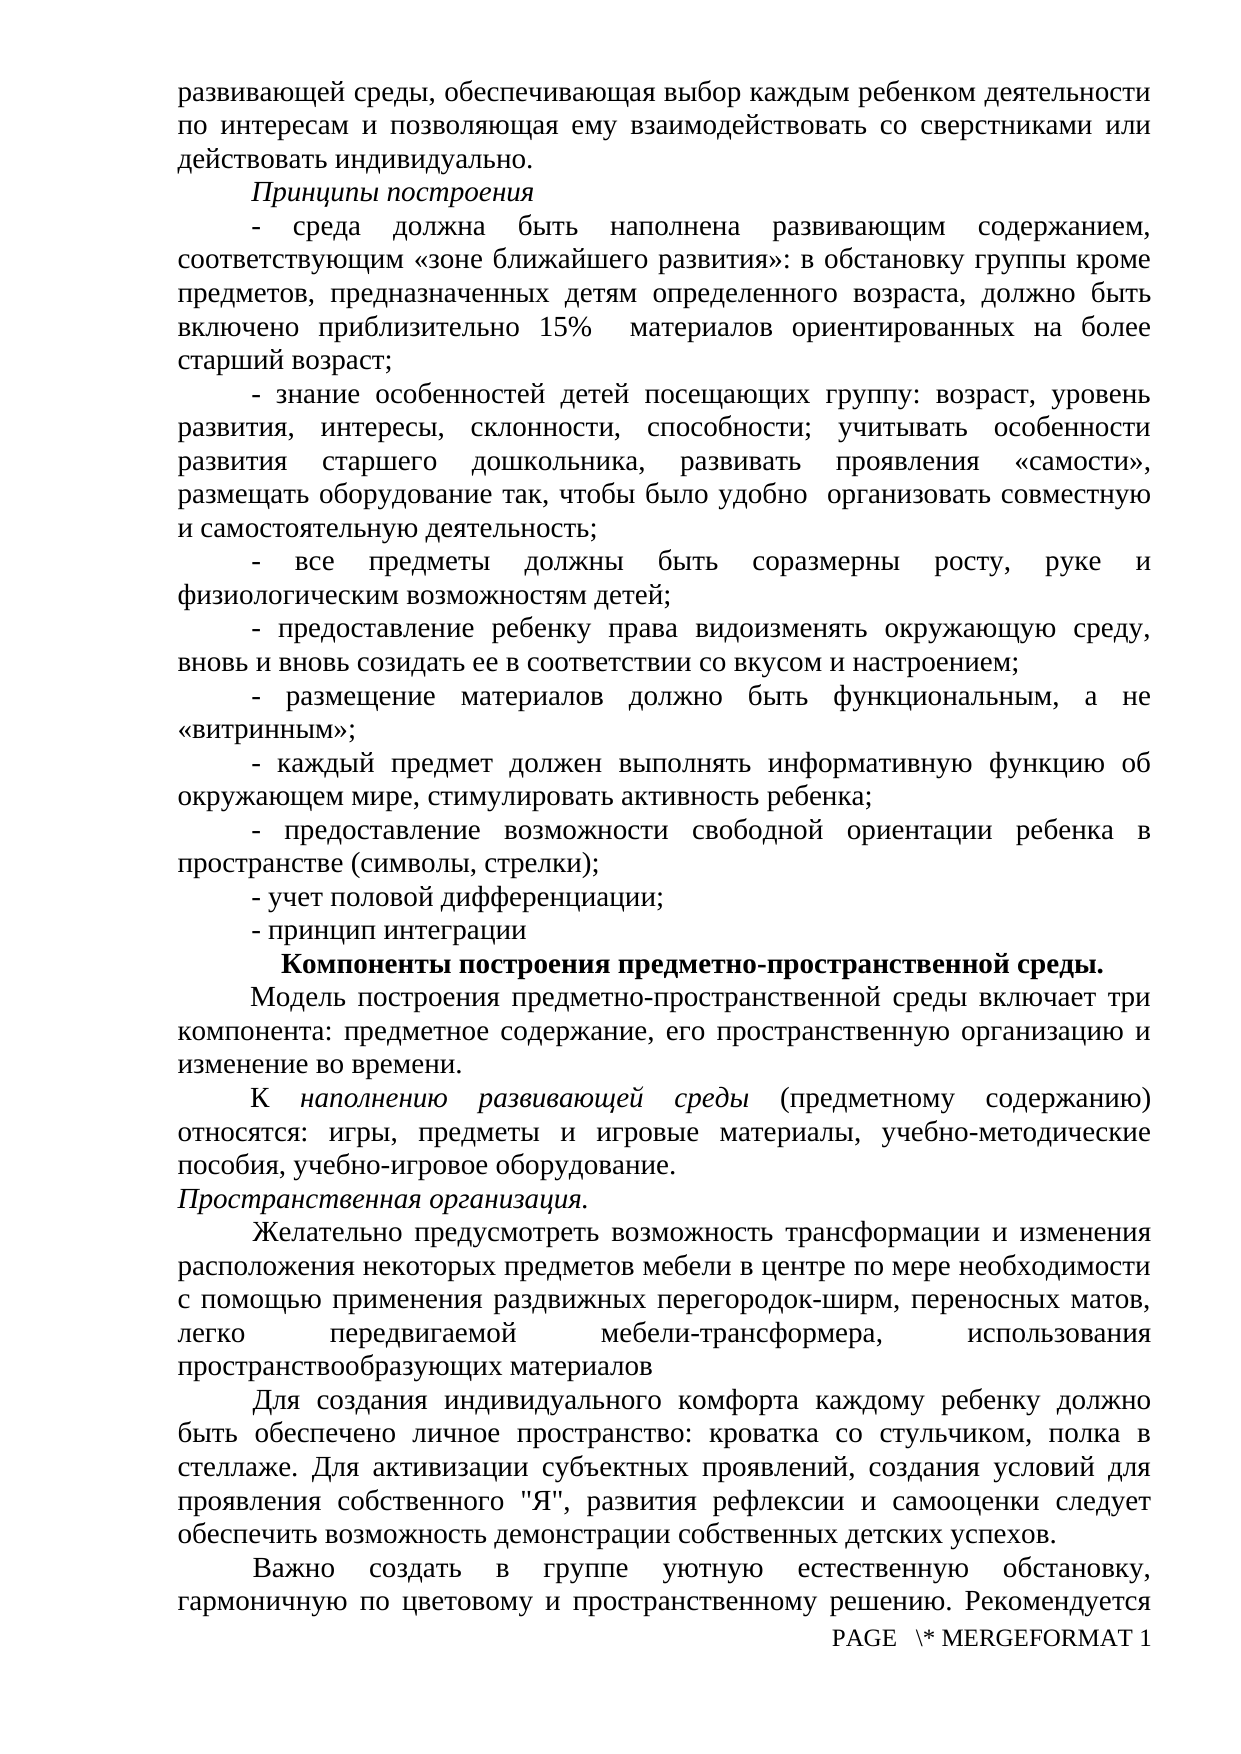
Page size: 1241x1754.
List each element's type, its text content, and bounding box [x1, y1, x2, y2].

text К наполнению развивающей среды (предметному содержанию) относятся: игры, предметы и игровые материалы, учебно-методические пособия, учебно-игровое оборудование. [177, 1080, 1152, 1181]
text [177, 1550, 1152, 1617]
text Желательно предусмотреть возможность трансформации и изменения расположения некоторых предметов мебели в центре по мере необходимости с помощью применения раздвижных перегородок-ширм, переносных матов, легко передвигаемой мебели-трансформера, использования пространствообразующих материалов [177, 1214, 1152, 1382]
text Модель построения предметно-пространственной среды включает три компонента: предметное содержание, его пространственную организацию и изменение во времени. [177, 979, 1152, 1080]
text - принцип интеграции [177, 912, 1152, 946]
text - среда должна быть наполнена развивающим содержанием, соответствующим «зоне ближайшего развития»: в обстановку группы кроме предметов, предназначенных детям определенного возраста, должно быть включено приблизительно 15% материалов ориентированных на более старший возраст; [177, 208, 1152, 376]
text - размещение материалов должно быть функциональным, а не «витринным»; [177, 678, 1152, 745]
text Компоненты построения предметно-пространственной среды. [177, 946, 1152, 979]
text - все предметы должны быть соразмерны росту, руке и физиологическим возможностям детей; [177, 543, 1152, 611]
text Для создания индивидуального комфорта каждому ребенку должно быть обеспечено личное пространство: кроватка со стульчиком, полка в стеллаже. Для активизации субъектных проявлений, создания условий для проявления собственного "Я", развития рефлексии и самооценки следует обеспечить возможность демонстрации собственных детских успехов. [177, 1382, 1152, 1550]
text Пространственная организация. [177, 1181, 1152, 1214]
text Принципы построения [177, 174, 1152, 208]
text - предоставление ребенку права видоизменять окружающую среду, вновь и вновь созидать ее в соответствии со вкусом и настроением; [177, 611, 1152, 678]
text - учет половой дифференциации; [177, 879, 1152, 912]
text - знание особенностей детей посещающих группу: возраст, уровень развития, интересы, склонности, способности; учитывать особенности развития старшего дошкольника, развивать проявления «самости», размещать оборудование так, чтобы было удобно организовать совместную и самостоятельную деятельность; [177, 376, 1152, 543]
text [177, 74, 1152, 174]
text - предоставление возможности свободной ориентации ребенка в пространстве (символы, стрелки); [177, 812, 1152, 879]
text - каждый предмет должен выполнять информативную функцию об окружающем мире, стимулировать активность ребенка; [177, 745, 1152, 812]
